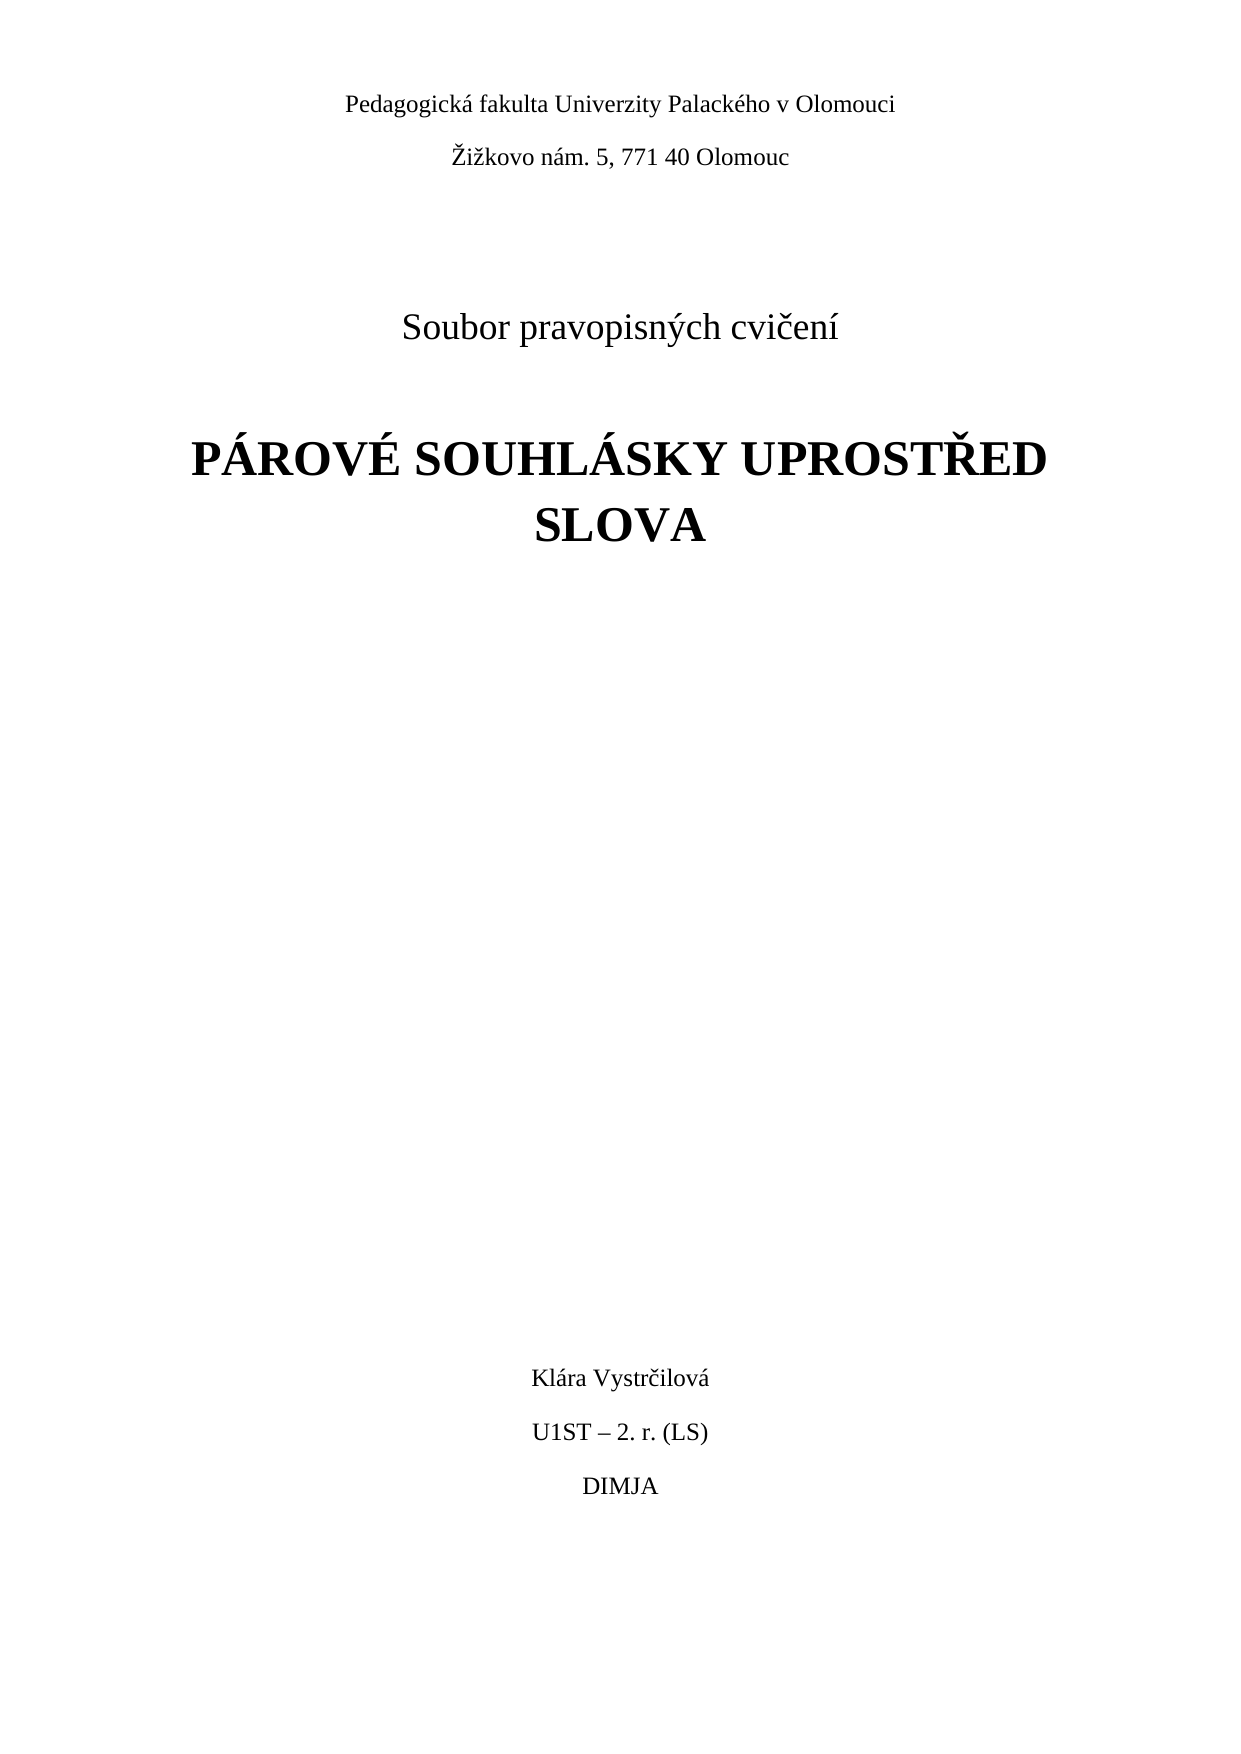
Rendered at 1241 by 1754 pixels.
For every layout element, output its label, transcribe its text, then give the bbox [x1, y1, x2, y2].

text Pedagogická fakulta Univerzity Palackého v Olomouci [148, 89, 1093, 117]
text PÁROVÉ SOUHLÁSKY UPROSTŘED SLOVA [148, 428, 1093, 552]
text Klára Vystrčilová [148, 1363, 1093, 1392]
text Žižkovo nám. 5, 771 40 Olomouc [148, 142, 1093, 171]
text DIMJA [148, 1471, 1093, 1499]
text U1ST – 2. r. (LS) [148, 1417, 1093, 1446]
text Soubor pravopisných cvičení [148, 304, 1093, 347]
